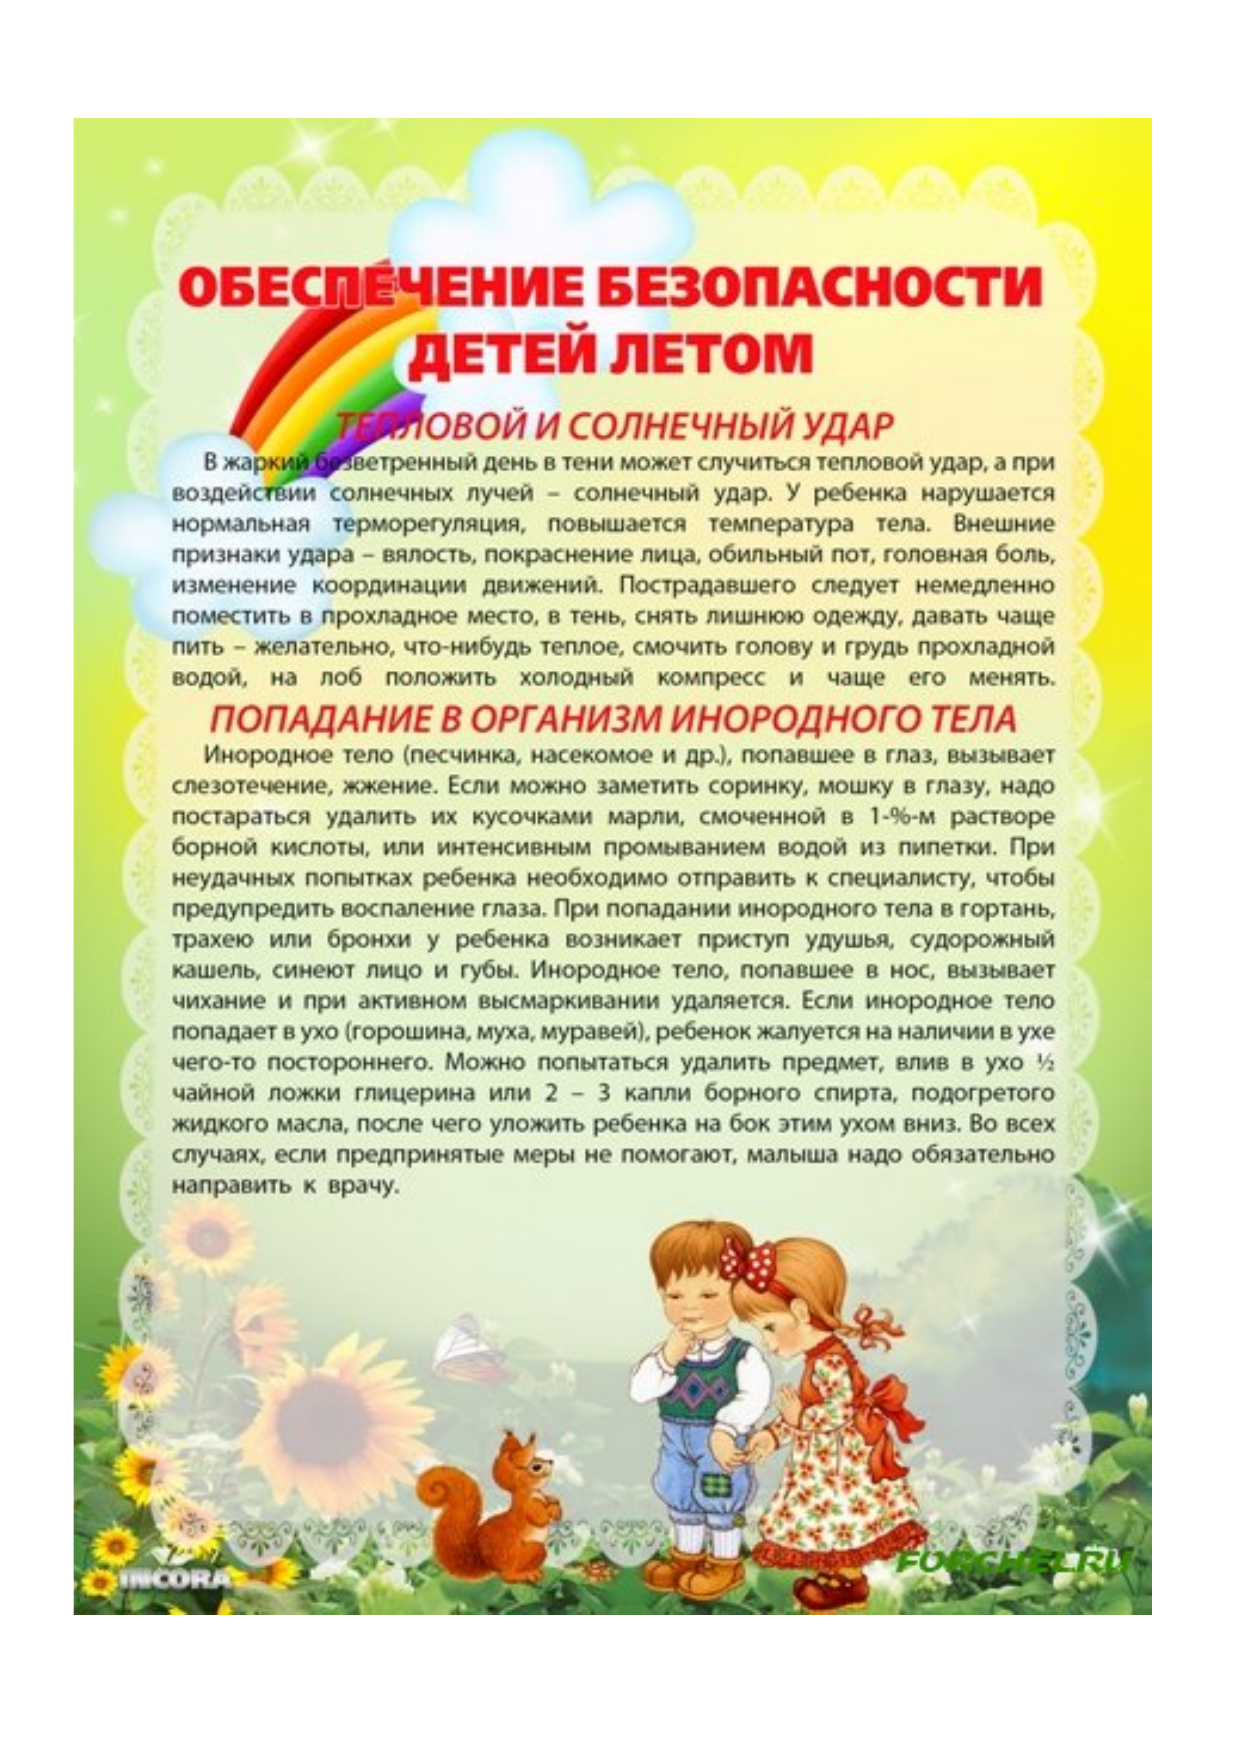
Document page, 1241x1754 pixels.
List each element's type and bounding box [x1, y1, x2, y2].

picture [73, 118, 1152, 1615]
